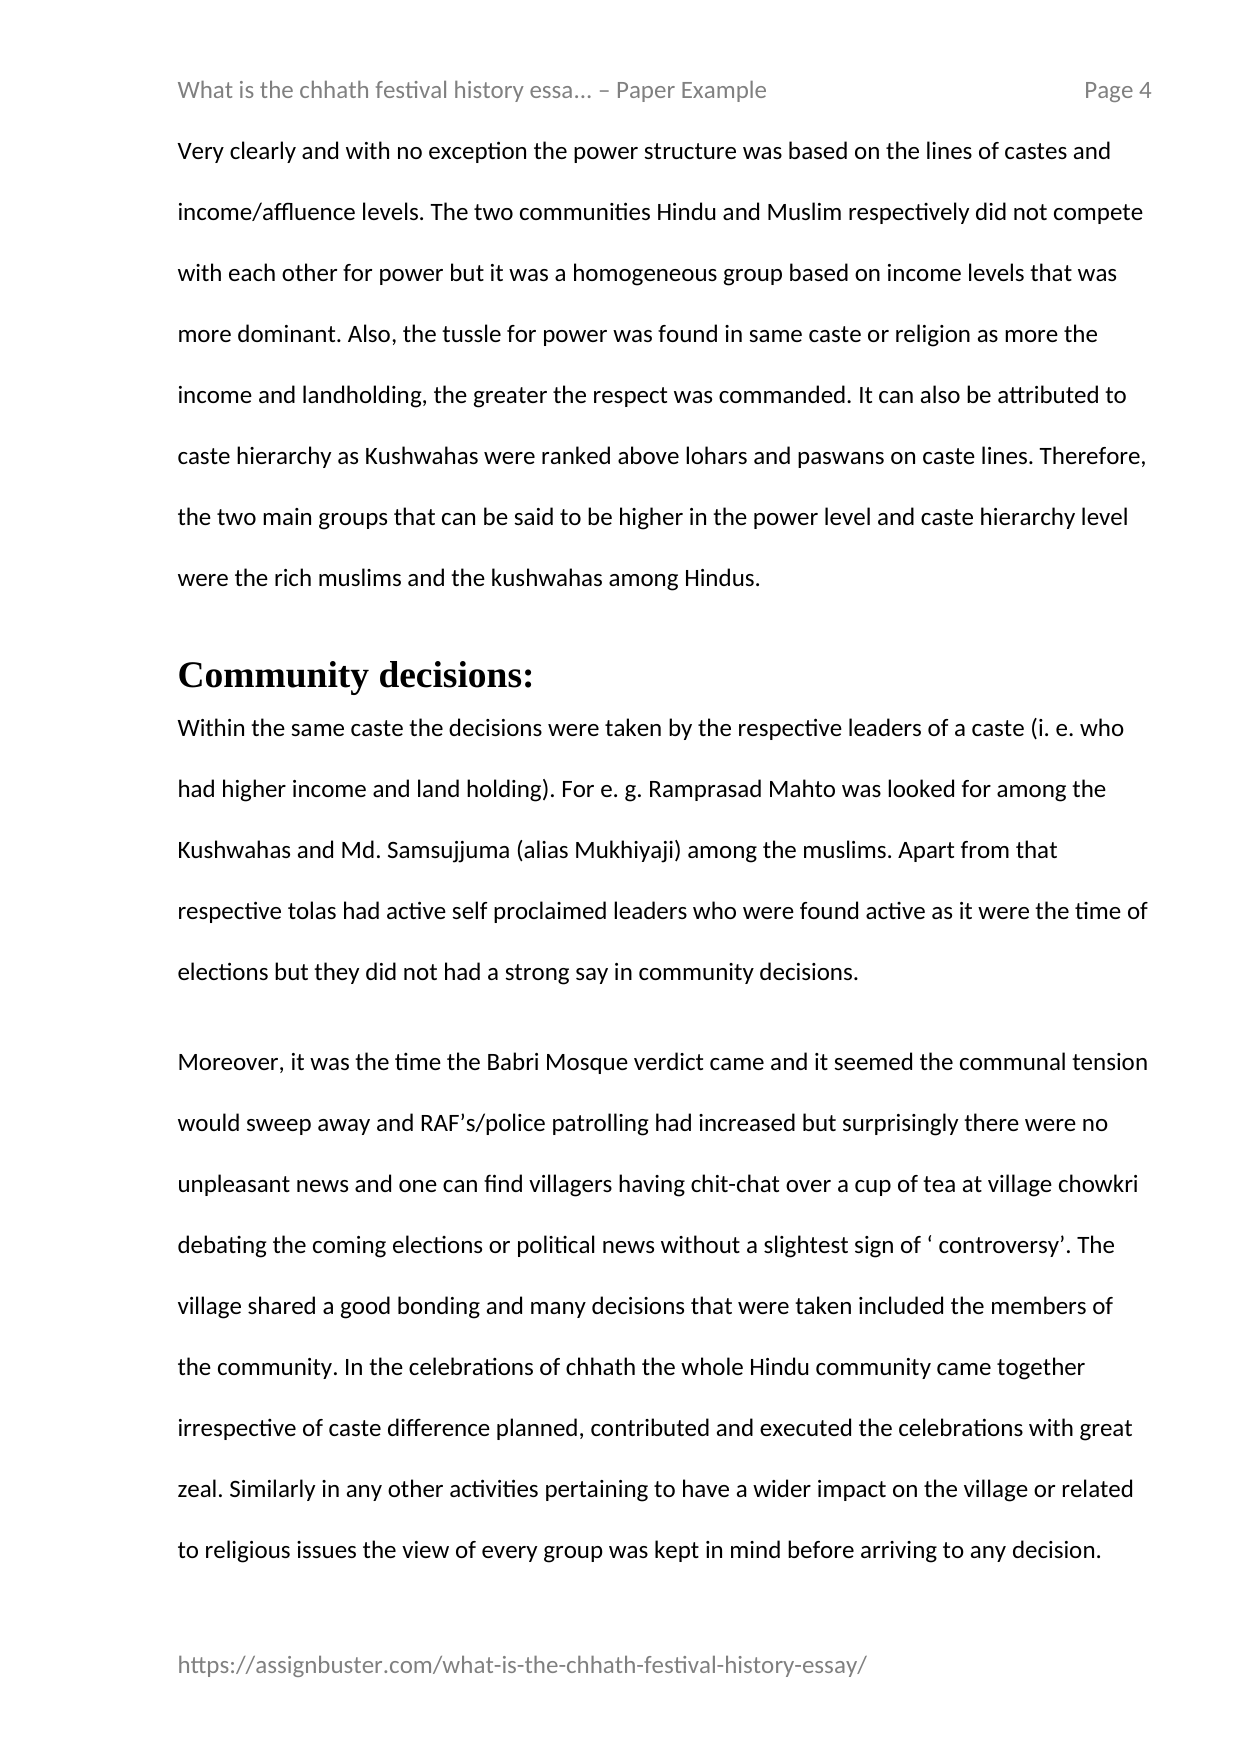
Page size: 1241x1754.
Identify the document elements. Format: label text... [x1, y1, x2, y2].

text Very clearly and with no exception the power structure was based on the lines of castes and income/affluence levels. The two communities Hindu and Muslim respectively did not compete with each other for power but it was a homogeneous group based on income levels that was more dominant. Also, the tussle for power was found in same caste or religion as more the income and landholding, the greater the respect was commanded. It can also be attributed to caste hierarchy as Kushwahas were ranked above lohars and paswans on caste lines. Therefore, the two main groups that can be said to be higher in the power level and caste hierarchy level were the rich muslims and the kushwahas among Hindus. [177, 135, 1152, 593]
text Within the same caste the decisions were taken by the respective leaders of a caste (i. e. who had higher income and land holding). For e. g. Ramprasad Mahto was looked for among the Kushwahas and Md. Samsujjuma (alias Mukhiyaji) among the muslims. Apart from that respective tolas had active self proclaimed leaders who were found active as it were the time of elections but they did not had a strong say in community decisions. [177, 712, 1152, 986]
text Moreover, it was the time the Babri Mosque verdict came and it seemed the communal tension would sweep away and RAF’s/police patrolling had increased but surprisingly there were no unpleasant news and one can find villagers having chit-chat over a cup of tea at village chowkri debating the coming elections or political news without a slightest sign of ‘ controversy’. The village shared a good bonding and many decisions that were taken included the members of the community. In the celebrations of chhath the whole Hindu community came together irrespective of caste difference planned, contributed and executed the celebrations with great zeal. Similarly in any other activities pertaining to have a wider impact on the village or related to religious issues the view of every group was kept in mind before arriving to any decision. [177, 1046, 1152, 1565]
subtitle Community decisions: [177, 653, 1152, 696]
